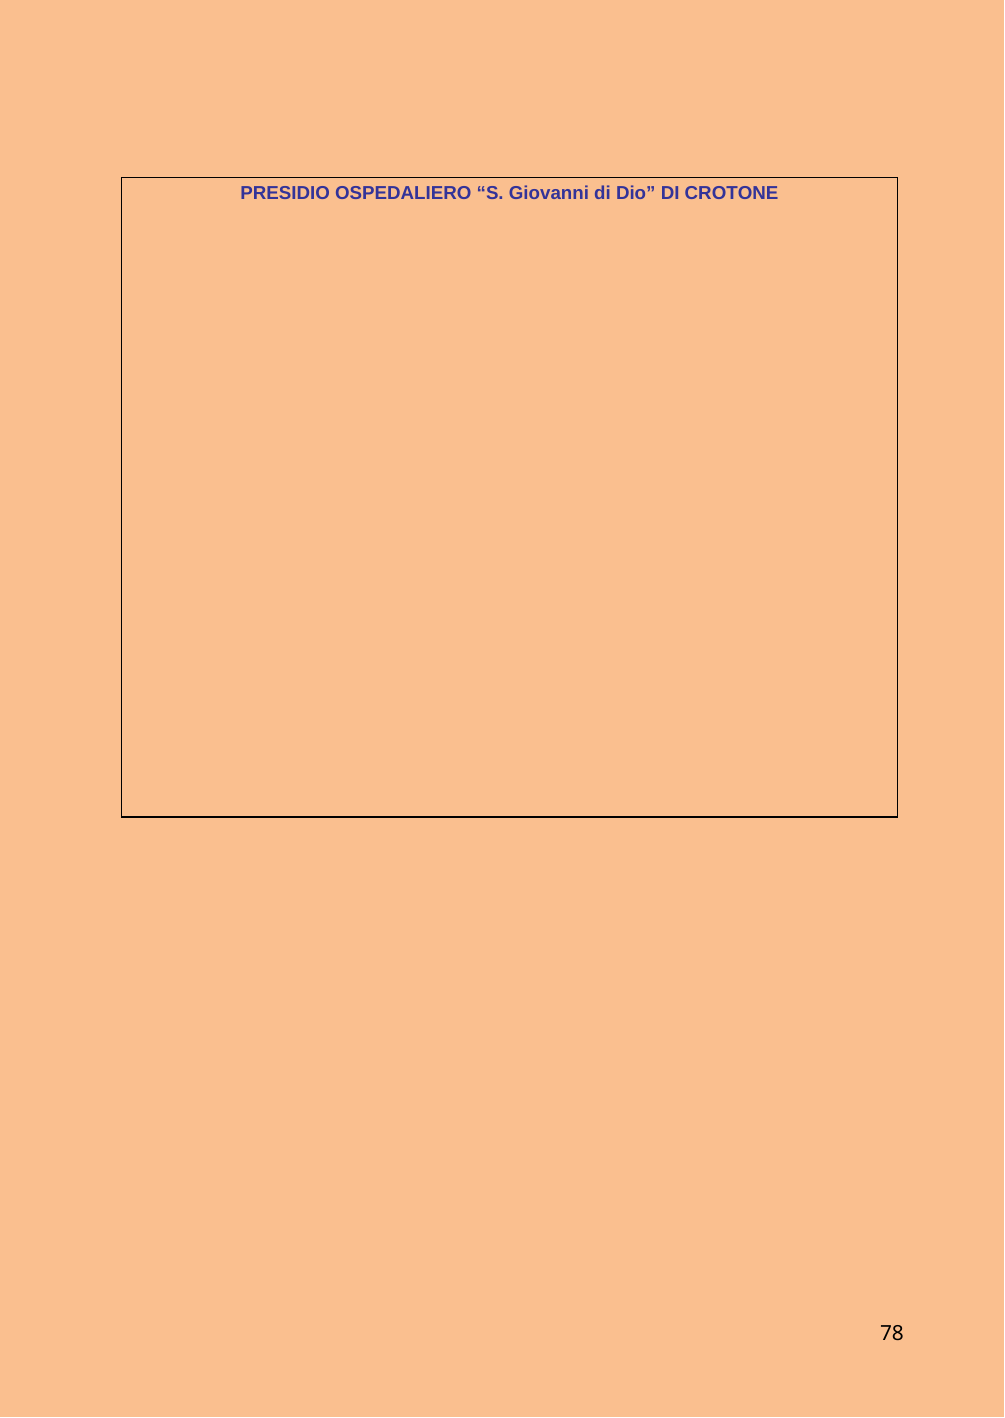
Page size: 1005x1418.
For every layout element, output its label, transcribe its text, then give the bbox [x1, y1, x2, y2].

table_header PRESIDIO OSPEDALIERO “S. Giovanni di Dio” DI CROTONE [122, 178, 897, 816]
